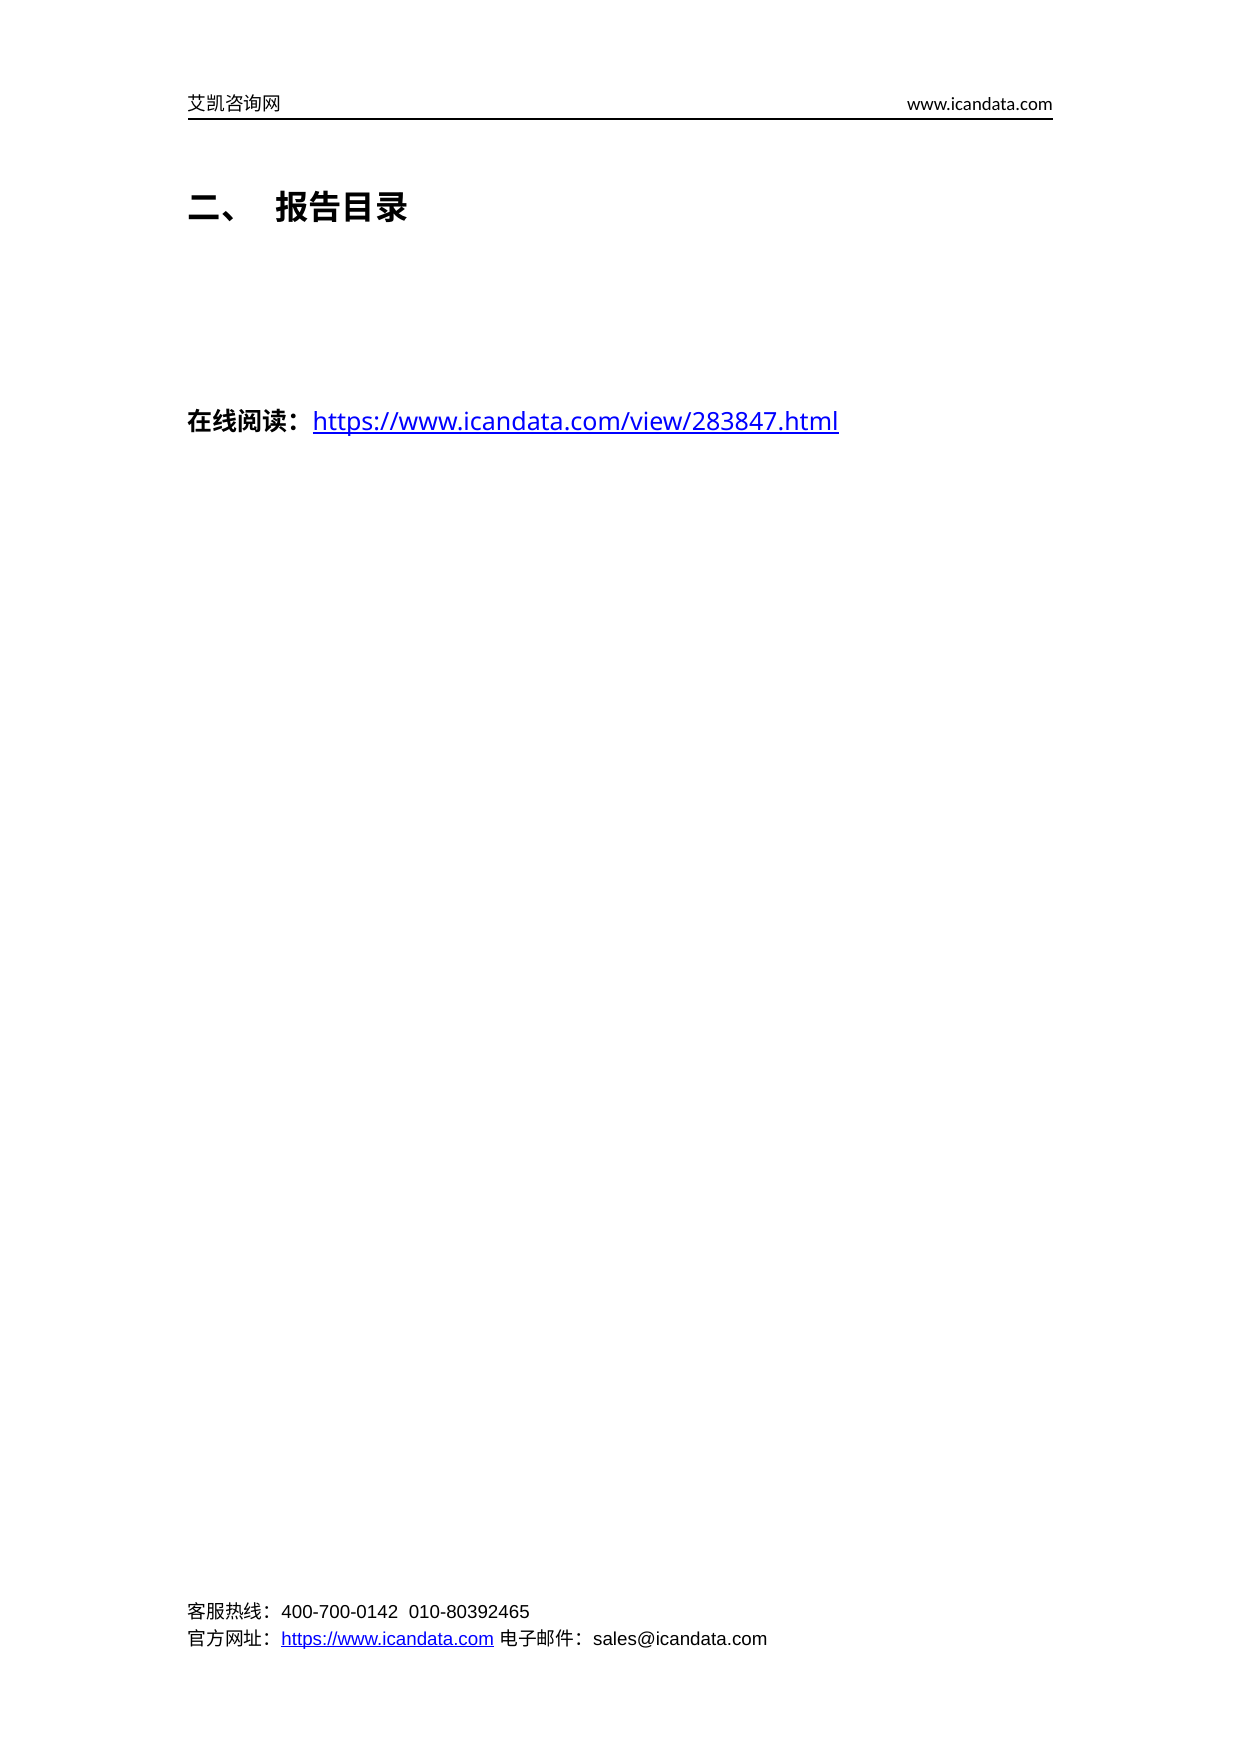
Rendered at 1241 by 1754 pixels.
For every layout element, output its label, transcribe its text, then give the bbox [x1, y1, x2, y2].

subtitle 报告目录 [187, 172, 1053, 237]
text 在线阅读：https://www.icandata.com/view/283847.html [187, 387, 1053, 452]
